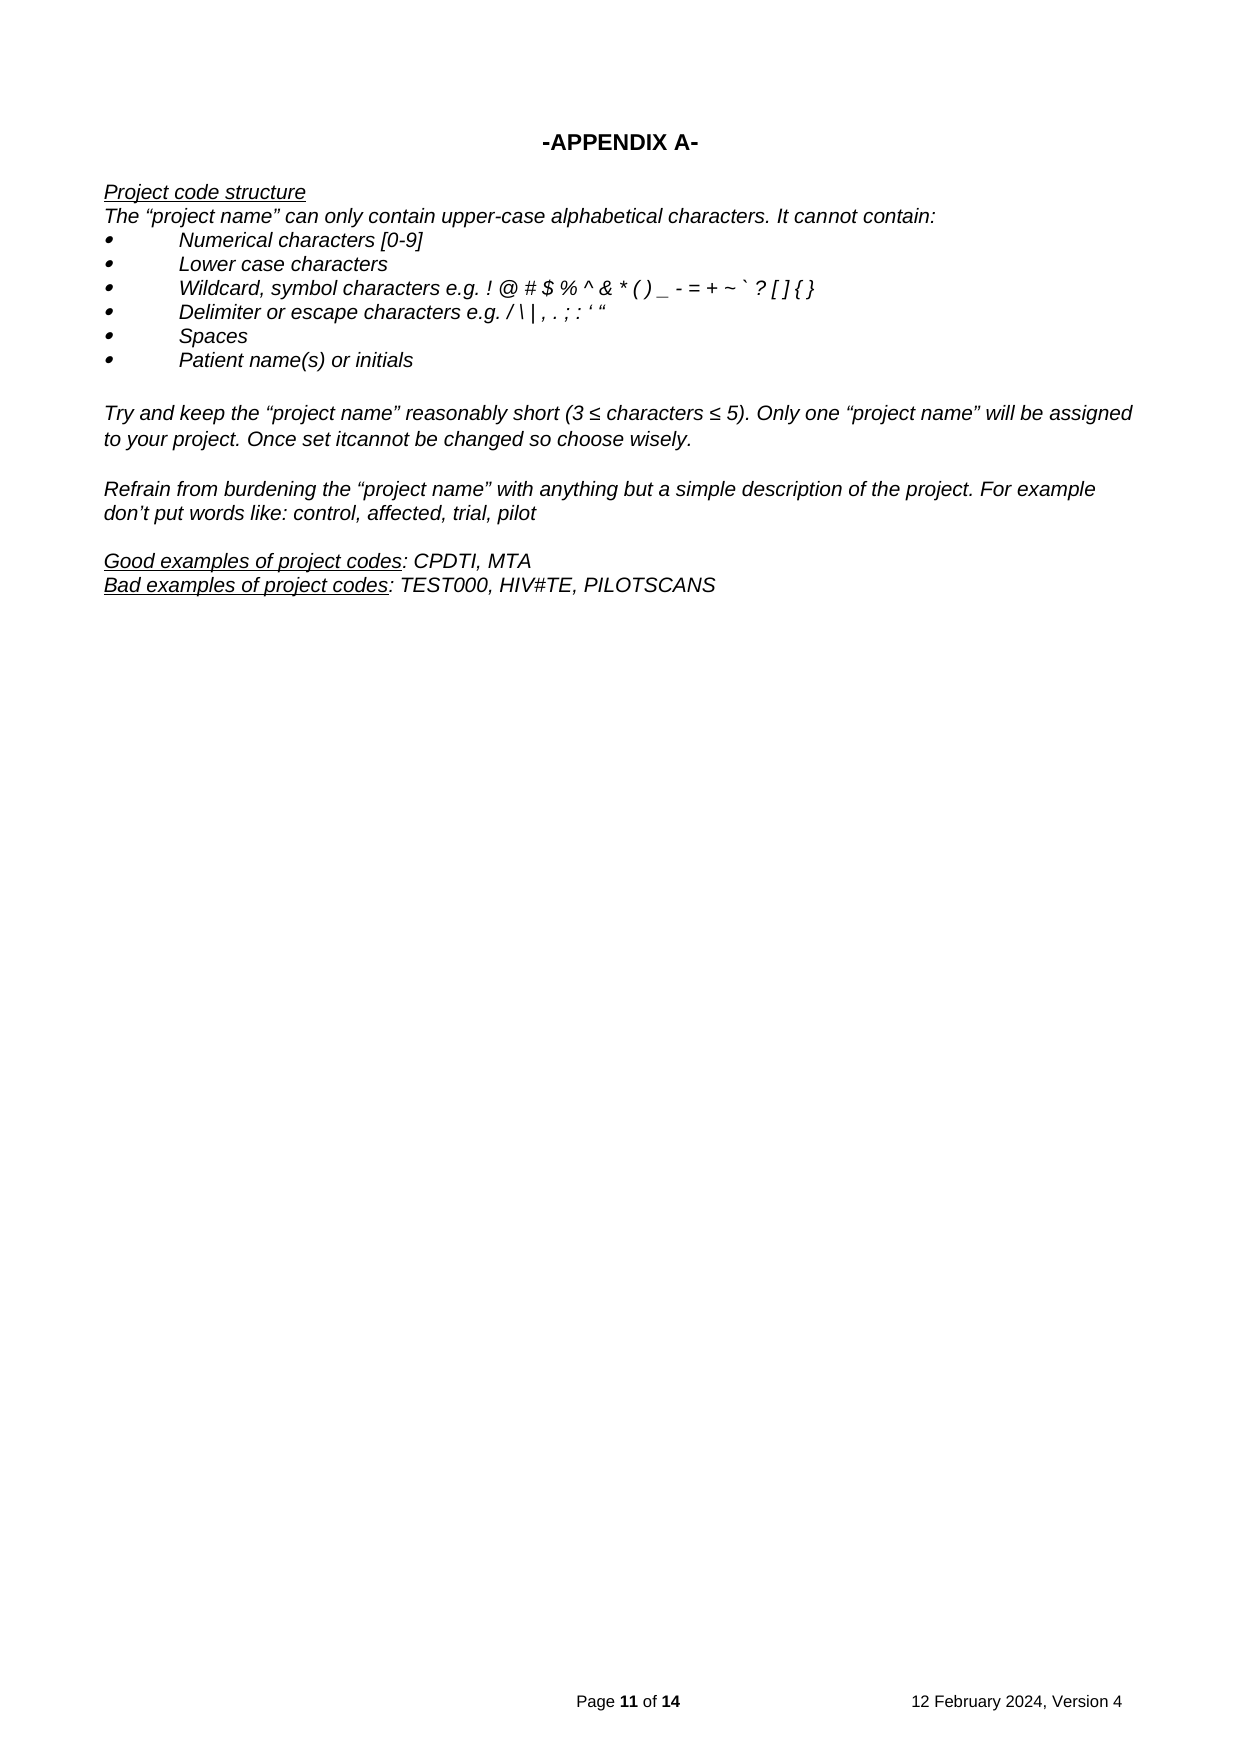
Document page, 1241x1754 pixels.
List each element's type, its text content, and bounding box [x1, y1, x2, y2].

list Delimiter or escape characters e.g. / \ | , . ; : ‘ “ [103, 300, 1137, 324]
text Good examples of project codes: CPDTI, MTA [103, 549, 1137, 573]
text Try and keep the “project name” reasonably short (3 ≤ characters ≤ 5). Only one “project name” will be assigned to your project. Once set it cannot be changed so choose wisely. [103, 400, 1137, 453]
list Spaces [103, 324, 1137, 348]
list Patient name(s) or initials [103, 348, 1137, 400]
text Refrain from burdening the “project name” with anything but a simple description of the project. For example don’t put words like: control, affected, trial, pilot [103, 453, 1137, 525]
list Wildcard, symbol characters e.g. ! @ # $ % ^ & * ( ) _ - = + ~ ` ? [ ] { } [103, 276, 1137, 300]
text -APPENDIX A- [103, 127, 1137, 156]
list Lower case characters [103, 252, 1137, 276]
list Numerical characters [0-9] [103, 228, 1137, 252]
text Project code structure The “project name” can only contain upper-case alphabetical characters. It cannot contain: [103, 156, 1137, 228]
text Bad examples of project codes: TEST000, HIV#TE, PILOTSCANS [103, 573, 1137, 597]
